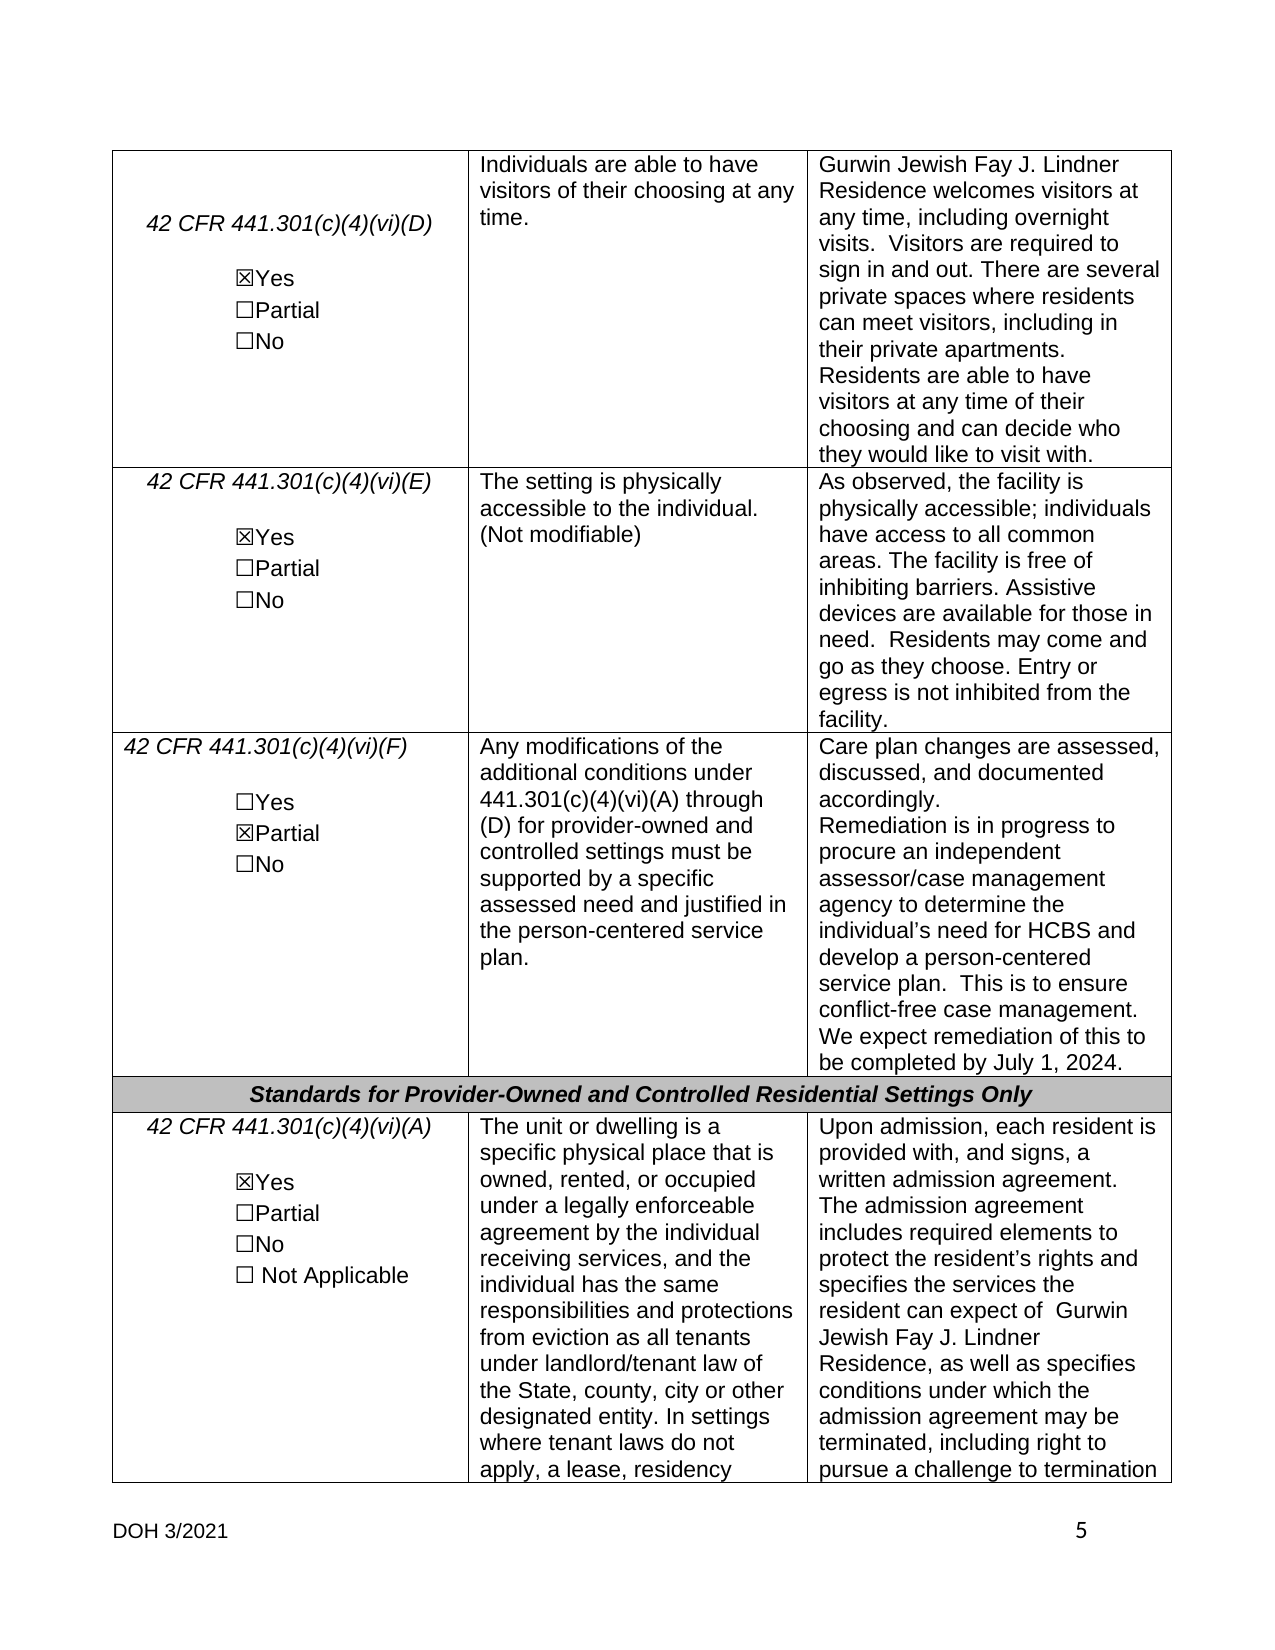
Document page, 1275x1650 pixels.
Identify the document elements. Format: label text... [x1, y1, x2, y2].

table_cell As observed, the facility is physically accessible; individuals have access to all common areas. The facility is free of inhibiting barriers. Assistive devices are available for those in need. Residents may come and go as they choose. Entry or egress is not inhibited from the facility. [808, 468, 1171, 732]
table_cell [469, 1113, 807, 1482]
table_cell Any modifications of the additional conditions under 441.301(c)(4)(vi)(A) through (D) for provider-owned and controlled settings must be supported by a specific assessed need and justified in the person-centered service plan. [469, 733, 807, 1076]
table_cell Standards for Provider-Owned and Controlled Residential Settings Only [113, 1077, 1171, 1112]
table_cell The setting is physically accessible to the individual. (Not modifiable) [469, 468, 807, 732]
table_cell 42 CFR 441.301(c)(4)(vi)(F) Yes Partial No [113, 733, 468, 1076]
table_cell 42 CFR 441.301(c)(4)(vi)(D) Yes Partial No [113, 151, 468, 467]
table_cell 42 CFR 441.301(c)(4)(vi)(E) Yes Partial No [113, 468, 468, 732]
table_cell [113, 1113, 468, 1482]
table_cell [808, 1113, 1171, 1482]
table_cell Gurwin Jewish Fay J. Lindner Residence welcomes visitors at any time, including overnight visits. Visitors are required to sign in and out. There are several private spaces where residents can meet visitors, including in their private apartments. Residents are able to have visitors at any time of their choosing and can decide who they would like to visit with. [808, 151, 1171, 467]
table_cell Care plan changes are assessed, discussed, and documented accordingly. Remediation is in progress to procure an independent assessor/case management agency to determine the individual’s need for HCBS and develop a person-centered service plan. This is to ensure conflict-free case management. We expect remediation of this to be completed by July 1, 2024. [808, 733, 1171, 1076]
table_cell Individuals are able to have visitors of their choosing at any time. [469, 151, 807, 467]
